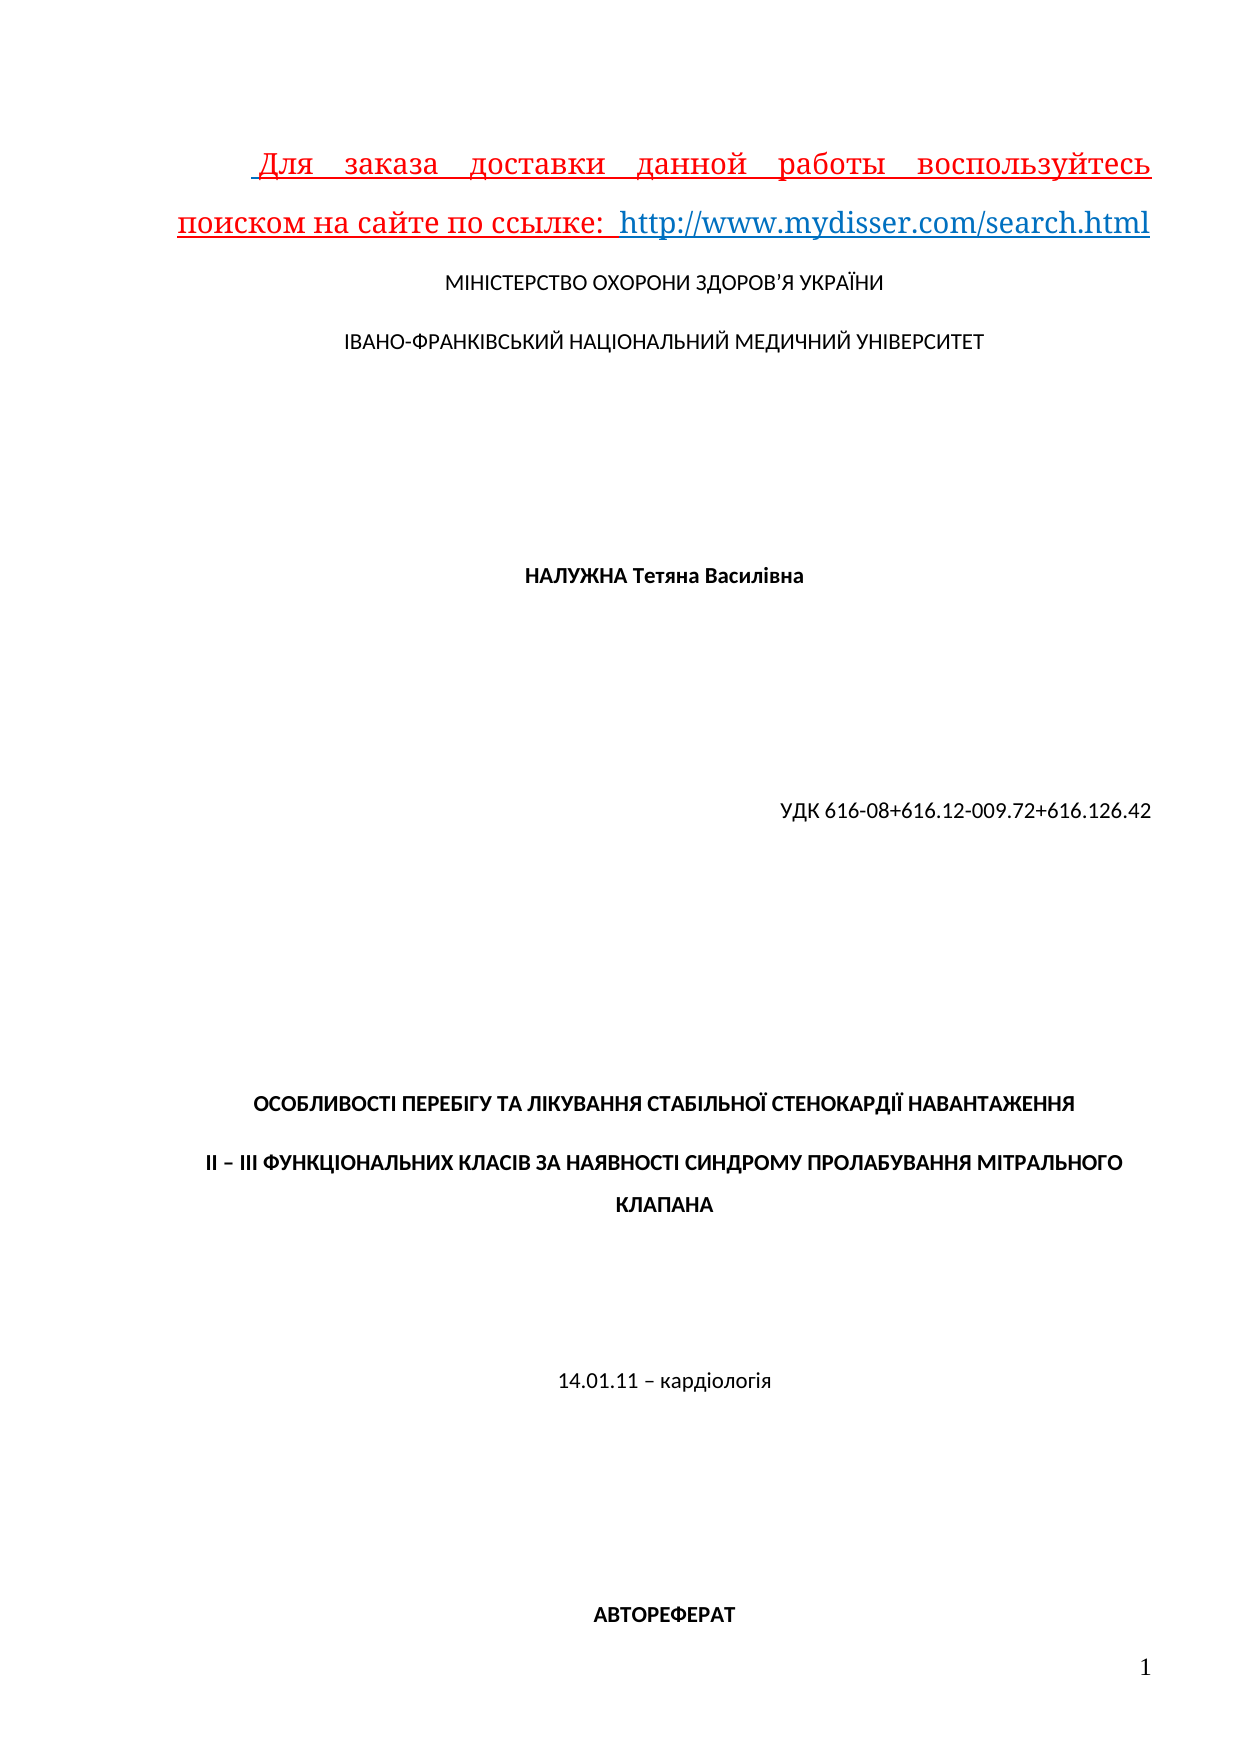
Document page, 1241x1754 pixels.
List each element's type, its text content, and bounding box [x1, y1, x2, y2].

text АВТОРЕФЕРАТ [177, 1601, 1152, 1628]
text НАЛУЖНА Тетяна Василівна [177, 562, 1152, 589]
text Для заказа доставки данной работы воспользуйтесь поиском на сайте по ссылке: http://www.mydisser.com/search.html [177, 143, 1152, 242]
text ОСОБЛИВОСТІ ПЕРЕБІГУ ТА ЛІКУВАННЯ СТАБІЛЬНОЇ СТЕНОКАРДІЇ НАВАНТАЖЕННЯ [177, 1089, 1152, 1117]
text ІВАНО-ФРАНКІВСЬКИЙ НАЦІОНАЛЬНИЙ МЕДИЧНИЙ УНІВЕРСИТЕТ [177, 327, 1152, 355]
text УДК 616-08+616.12-009.72+616.126.42 [177, 796, 1152, 824]
text 14.01.11 – кардіологія [177, 1366, 1152, 1394]
text ІІ – ІІІ ФУНКЦІОНАЛЬНИХ КЛАСІВ ЗА НАЯВНОСТІ СИНДРОМУ ПРОЛАБУВАННЯ МІТРАЛЬНОГО КЛАПАНА [177, 1148, 1152, 1218]
text МІНІСТЕРСТВО ОХОРОНИ ЗДОРОВ’Я УКРАЇНИ [177, 268, 1152, 296]
